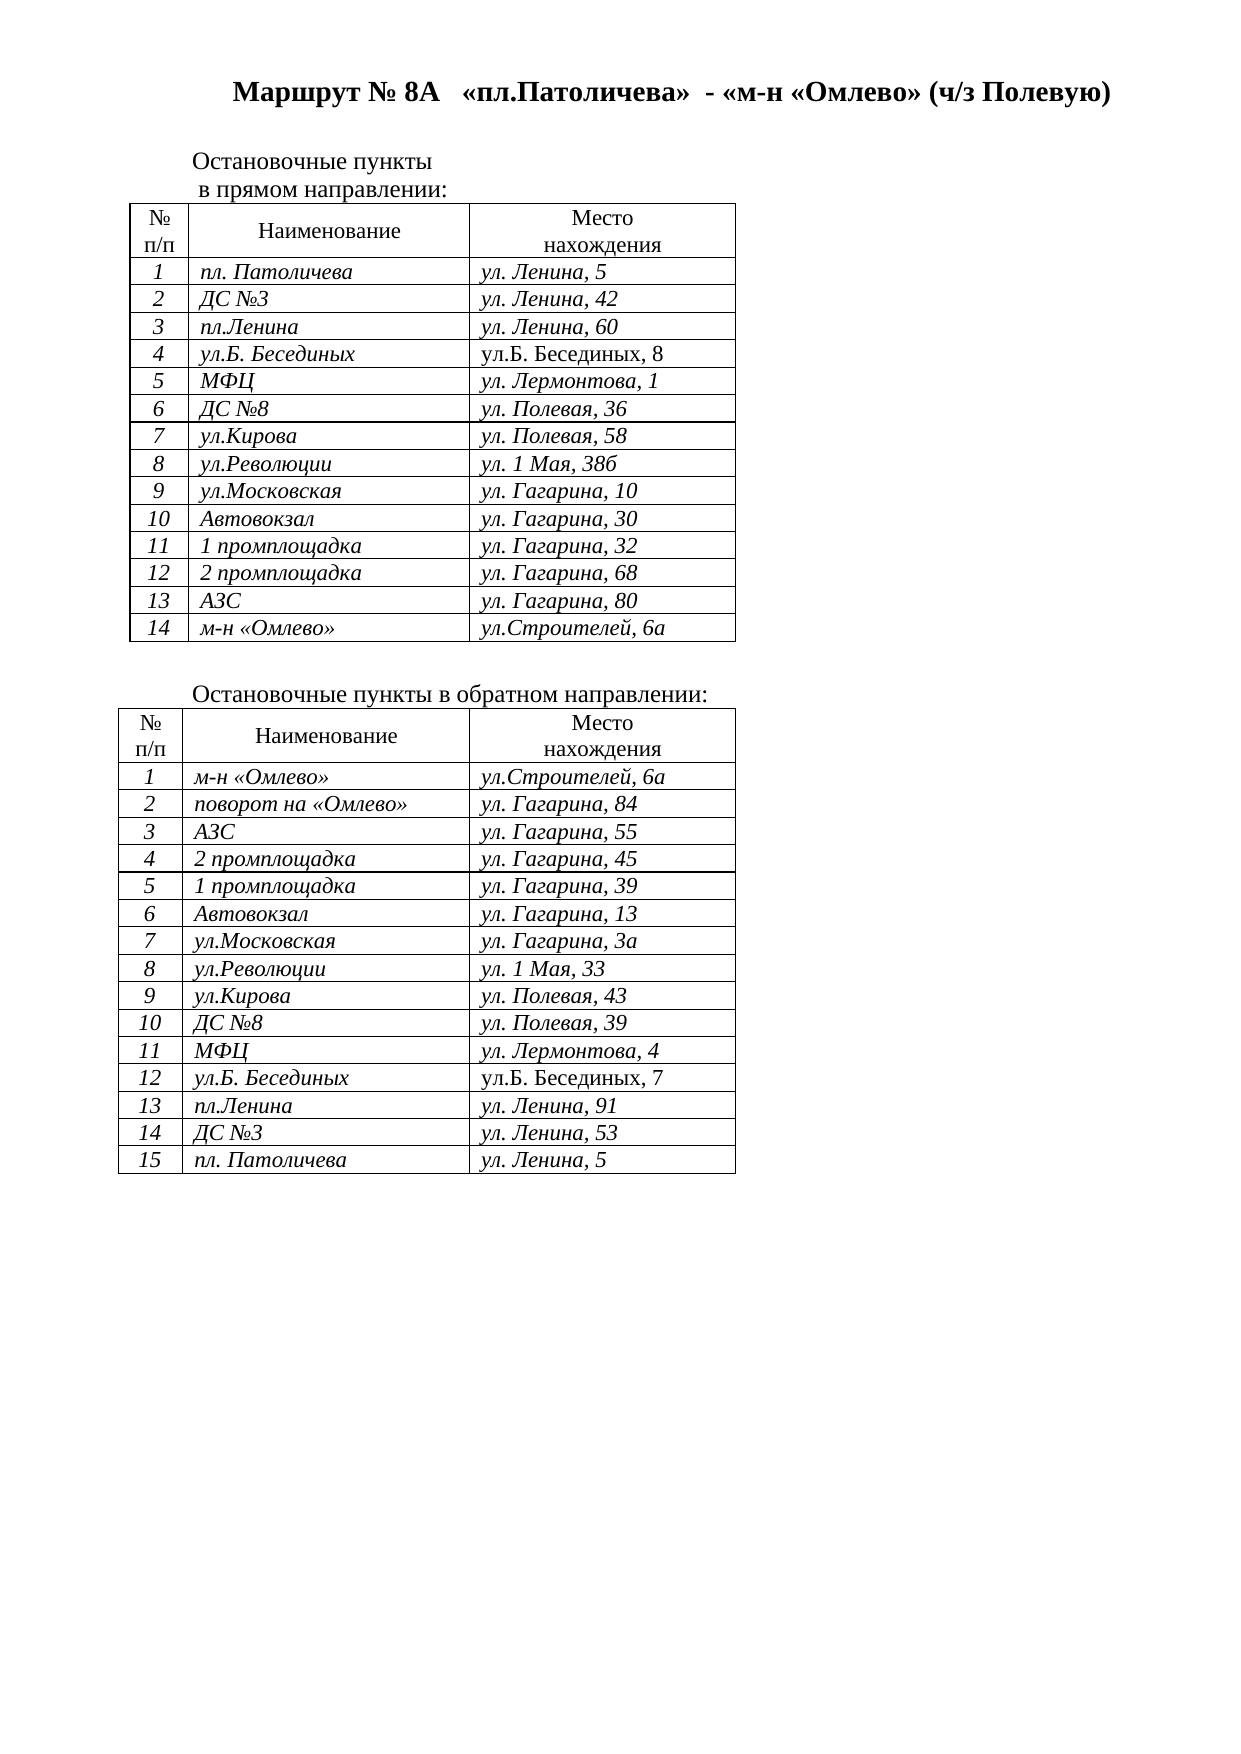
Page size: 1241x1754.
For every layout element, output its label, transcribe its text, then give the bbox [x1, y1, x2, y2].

table_cell ул. Гагарина, 39 [470, 873, 735, 899]
table_cell м-н «Омлево» [183, 763, 469, 789]
table_cell пл.Ленина [189, 313, 469, 339]
table_cell ДС №8 [183, 1010, 469, 1036]
table_header Наименование [189, 204, 469, 257]
table_cell ул.Революции [189, 450, 469, 476]
table_cell 13 [119, 1092, 182, 1118]
table_header Место нахождения [470, 204, 735, 257]
table_cell 2 промплощадка [183, 845, 469, 871]
table_cell 12 [131, 559, 188, 586]
table_cell ул. Ленина, 53 [470, 1119, 735, 1145]
table_cell ДС №3 [189, 285, 469, 312]
table_cell ул. Лермонтова, 4 [470, 1037, 735, 1063]
table_cell ул. Ленина, 60 [470, 313, 735, 339]
table_cell ул. Гагарина, 55 [470, 818, 735, 844]
table_cell м-н «Омлево» [189, 614, 469, 641]
table_cell ул. 1 Мая, 33 [470, 955, 735, 981]
table_cell 2 [119, 790, 182, 817]
table_cell 8 [131, 450, 188, 476]
table_cell 1 [119, 763, 182, 789]
table_cell ул.Строителей, 6а [470, 763, 735, 789]
table_cell ул.Б. Бесединых, 8 [470, 340, 735, 367]
table_cell ул. Ленина, 5 [470, 1146, 735, 1173]
table_cell АЗС [183, 818, 469, 844]
table_cell ул. Гагарина, 68 [470, 559, 735, 586]
table_cell МФЦ [183, 1037, 469, 1063]
table_cell ул. Гагарина, 3а [470, 927, 735, 954]
table_cell ул. 1 Мая, 38б [470, 450, 735, 476]
table_cell ул. Полевая, 58 [470, 423, 735, 449]
table_cell 7 [131, 423, 188, 449]
text Остановочные пункты [118, 146, 1152, 174]
table_cell 5 [131, 368, 188, 394]
table_cell ул. Гагарина, 13 [470, 900, 735, 926]
table_cell 1 промплощадка [189, 532, 469, 558]
table_cell Автовокзал [189, 505, 469, 531]
table_cell 1 промплощадка [183, 873, 469, 899]
table_cell ул. Гагарина, 80 [470, 587, 735, 613]
table_cell 5 [119, 873, 182, 899]
table_cell ул. Гагарина, 10 [470, 477, 735, 503]
table_cell 11 [131, 532, 188, 558]
table_header Место нахождения [470, 709, 735, 762]
table_cell пл. Патоличева [189, 258, 469, 284]
table_header Наименование [183, 709, 469, 762]
table_cell 10 [131, 505, 188, 531]
table_cell ул. Ленина, 42 [470, 285, 735, 312]
table_cell ул. Лермонтова, 1 [470, 368, 735, 394]
table_cell ул.Б. Бесединых [183, 1064, 469, 1091]
table_cell 7 [119, 927, 182, 954]
table_cell ул. Полевая, 39 [470, 1010, 735, 1036]
table_cell ДС №8 [189, 395, 469, 421]
table_cell 14 [119, 1119, 182, 1145]
table_cell ул.Б. Бесединых [189, 340, 469, 367]
table_cell 3 [131, 313, 188, 339]
table_cell ул.Кирова [189, 423, 469, 449]
table_cell 10 [119, 1010, 182, 1036]
table_cell ул.Московская [189, 477, 469, 503]
table_cell 13 [131, 587, 188, 613]
table_cell 15 [119, 1146, 182, 1173]
table_cell 9 [119, 982, 182, 1008]
table_cell пл.Ленина [183, 1092, 469, 1118]
table_cell ул. Полевая, 43 [470, 982, 735, 1008]
table_cell 1 [131, 258, 188, 284]
table_cell ул.Строителей, 6а [470, 614, 735, 641]
table_cell ул.Кирова [183, 982, 469, 1008]
table_cell ул. Ленина, 91 [470, 1092, 735, 1118]
text Маршрут № 8А «пл.Патоличева» - «м-н «Омлево» (ч/з Полевую) [118, 74, 1152, 107]
table_cell ул. Полевая, 36 [470, 395, 735, 421]
table_header № п/п [119, 709, 182, 762]
table_cell 9 [131, 477, 188, 503]
table_cell пл. Патоличева [183, 1146, 469, 1173]
table_cell 2 [131, 285, 188, 312]
table_cell 2 промплощадка [189, 559, 469, 586]
table_cell АЗС [189, 587, 469, 613]
table_cell ул. Ленина, 5 [470, 258, 735, 284]
table_cell ул.Революции [183, 955, 469, 981]
table_cell 11 [119, 1037, 182, 1063]
table_cell ул. Гагарина, 30 [470, 505, 735, 531]
table_cell поворот на «Омлево» [183, 790, 469, 817]
table_cell 3 [119, 818, 182, 844]
table_cell 6 [131, 395, 188, 421]
text Остановочные пункты в обратном направлении: [118, 679, 1152, 708]
table_cell ДС №3 [183, 1119, 469, 1145]
table_cell 4 [131, 340, 188, 367]
table_cell 14 [131, 614, 188, 641]
table_cell ул. Гагарина, 84 [470, 790, 735, 817]
text в прямом направлении: [118, 174, 1152, 203]
table_cell ул.Московская [183, 927, 469, 954]
table_cell ул. Гагарина, 45 [470, 845, 735, 871]
table_cell 12 [119, 1064, 182, 1091]
table_cell МФЦ [189, 368, 469, 394]
table_cell 8 [119, 955, 182, 981]
table_cell ул.Б. Бесединых, 7 [470, 1064, 735, 1091]
table_header № п/п [131, 204, 188, 257]
table_cell 6 [119, 900, 182, 926]
table_cell 4 [119, 845, 182, 871]
table_cell Автовокзал [183, 900, 469, 926]
table_cell ул. Гагарина, 32 [470, 532, 735, 558]
